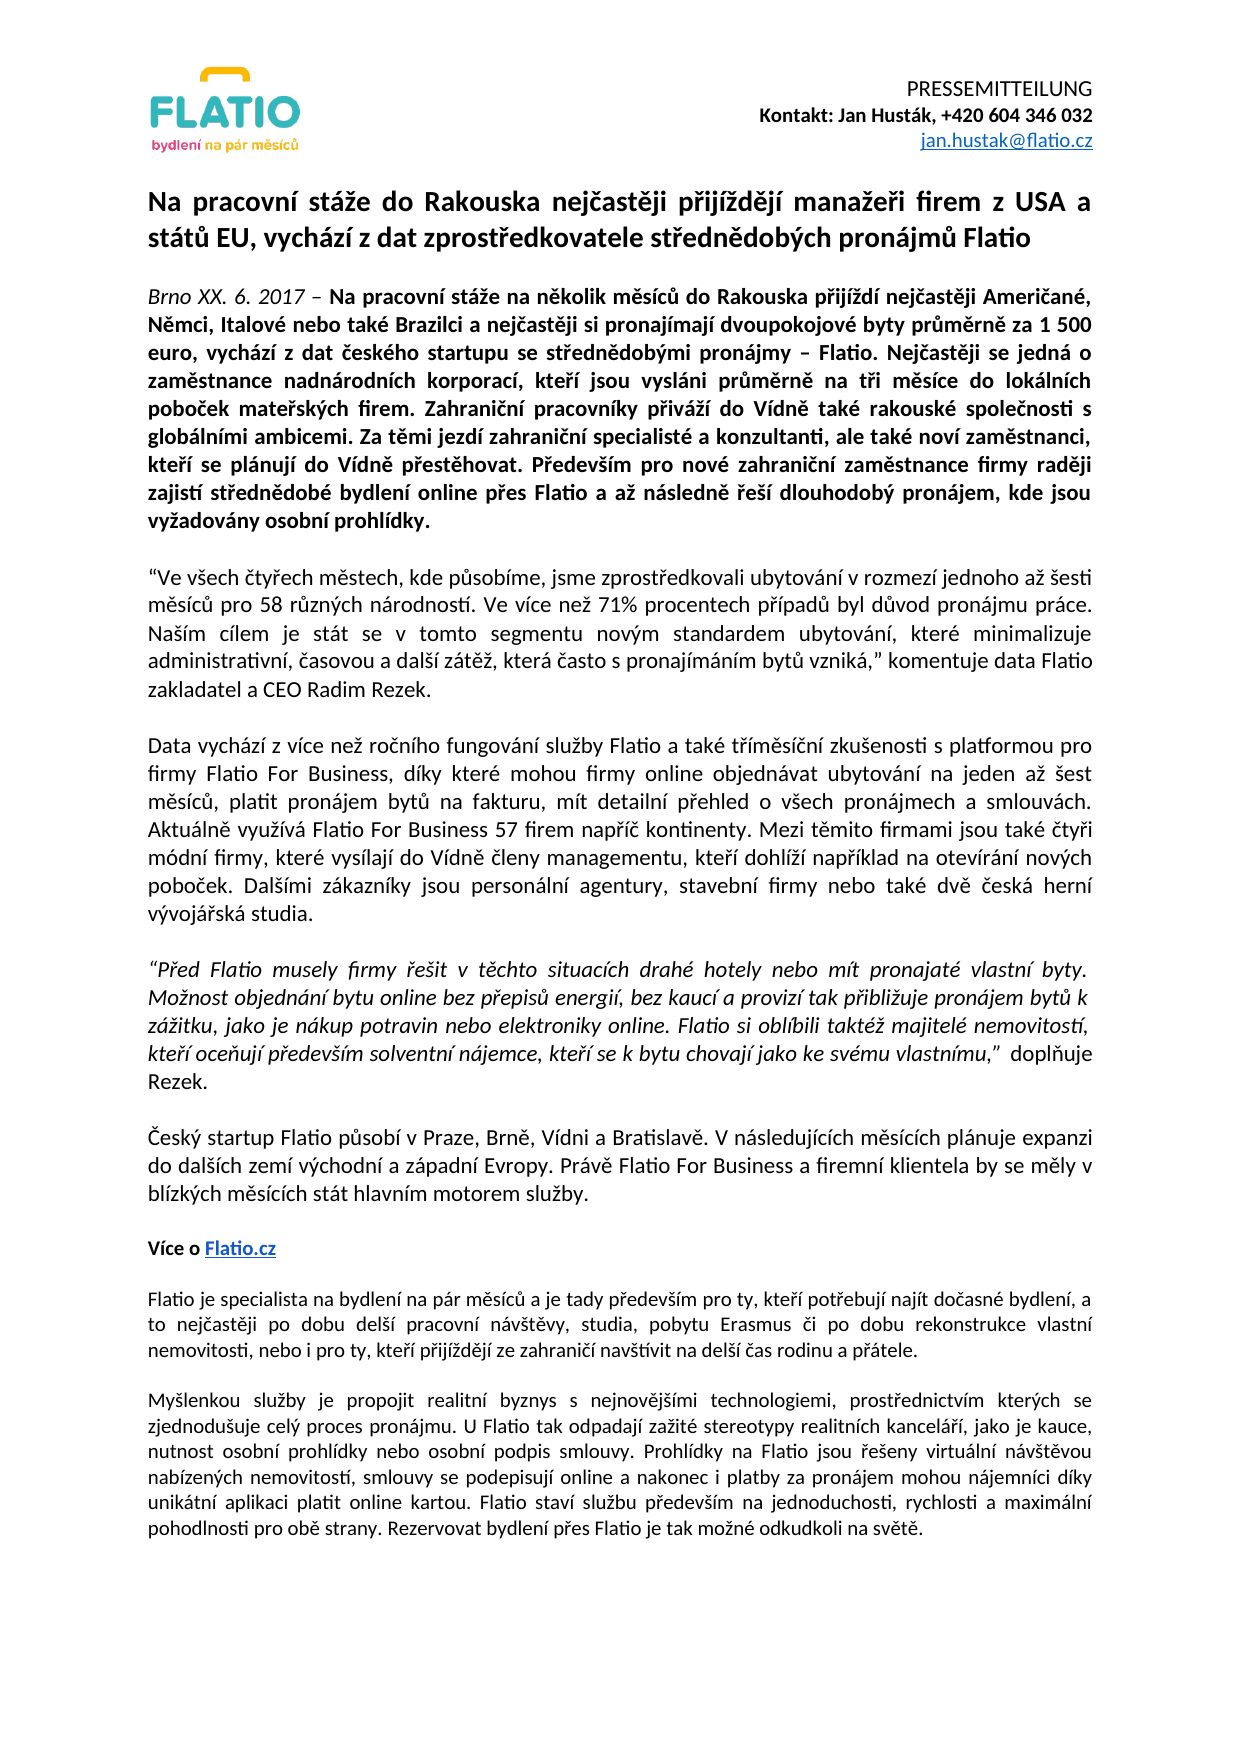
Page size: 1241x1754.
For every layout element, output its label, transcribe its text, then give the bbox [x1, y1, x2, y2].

text Flatio je specialista na bydlení na pár měsíců a je tady především pro ty, kteří potřebují najít dočasné bydlení, a to nejčastěji po dobu delší pracovní návštěvy, studia, pobytu Erasmus či po dobu rekonstrukce vlastní nemovitosti, nebo i pro ty, kteří přijíždějí ze zahraničí navštívit na delší čas rodinu a přátele. [148, 1286, 1093, 1362]
text “Ve všech čtyřech městech, kde působíme, jsme zprostředkovali ubytování v rozmezí jednoho až šesti měsíců pro 58 různých národností. Ve více než 71% procentech případů byl důvod pronájmu práce. Naším cílem je stát se v tomto segmentu novým standardem ubytování, které minimalizuje administrativní, časovou a další zátěž, která často s pronajímáním bytů vzniká,” komentuje data Flatio zakladatel a CEO Radim Rezek. [148, 563, 1093, 703]
text Na pracovní stáže do Rakouska nejčastěji přijíždějí manažeři firem z USA a států EU, vychází z dat zprostředkovatele střednědobých pronájmů Flatio [148, 183, 1093, 254]
text “Před Flatio musely firmy řešit v těchto situacích drahé hotely nebo mít pronajaté vlastní byty. Možnost objednání bytu online bez přepisů energií, bez kaucí a provizí tak přibližuje pronájem bytů k zážitku, jako je nákup potravin nebo elektroniky online. Flatio si oblíbili taktéž majitelé nemovitostí, kteří oceňují především solventní nájemce, kteří se k bytu chovají jako ke svému vlastnímu,” doplňuje Rezek. [148, 955, 1093, 1095]
text Data vychází z více než ročního fungování služby Flatio a také tříměsíční zkušenosti s platformou pro firmy Flatio For Business, díky které mohou firmy online objednávat ubytování na jeden až šest měsíců, platit pronájem bytů na fakturu, mít detailní přehled o všech pronájmech a smlouvách. Aktuálně využívá Flatio For Business 57 firem napříč kontinenty. Mezi těmito firmami jsou také čtyři módní firmy, které vysílají do Vídně členy managementu, kteří dohlíží například na otevírání nových poboček. Dalšími zákazníky jsou personální agentury, stavební firmy nebo také dvě česká herní vývojářská studia. [148, 731, 1093, 927]
text Více o Flatio.cz [148, 1235, 1093, 1261]
text Myšlenkou služby je propojit realitní byznys s nejnovějšími technologiemi, prostřednictvím kterých se zjednodušuje celý proces pronájmu. U Flatio tak odpadají zažité stereotypy realitních kanceláří, jako je kauce, nutnost osobní prohlídky nebo osobní podpis smlouvy. Prohlídky na Flatio jsou řešeny virtuální návštěvou nabízených nemovitostí, smlouvy se podepisují online a nakonec i platby za pronájem mohou nájemníci díky unikátní aplikaci platit online kartou. Flatio staví službu především na jednoduchosti, rychlosti a maximální pohodlnosti pro obě strany. Rezervovat bydlení přes Flatio je tak možné odkudkoli na světě. [148, 1388, 1093, 1540]
text Český startup Flatio působí v Praze, Brně, Vídni a Bratislavě. V následujících měsících plánuje expanzi do dalších zemí východní a západní Evropy. Právě Flatio For Business a firemní klientela by se měly v blízkých měsících stát hlavním motorem služby. [148, 1123, 1093, 1207]
text Brno XX. 6. 2017 – Na pracovní stáže na několik měsíců do Rakouska přijíždí nejčastěji Američané, Němci, Italové nebo také Brazilci a nejčastěji si pronajímají dvoupokojové byty průměrně za 1 500 euro, vychází z dat českého startupu se střednědobými pronájmy – Flatio. Nejčastěji se jedná o zaměstnance nadnárodních korporací, kteří jsou vysláni průměrně na tři měsíce do lokálních poboček mateřských firem. Zahraniční pracovníky přiváží do Vídně také rakouské společnosti s globálními ambicemi. Za těmi jezdí zahraniční specialisté a konzultanti, ale také noví zaměstnanci, kteří se plánují do Vídně přestěhovat. Především pro nové zahraniční zaměstnance firmy raději zajistí střednědobé bydlení online přes Flatio a až následně řeší dlouhodobý pronájem, kde jsou vyžadovány osobní prohlídky. [148, 282, 1093, 534]
